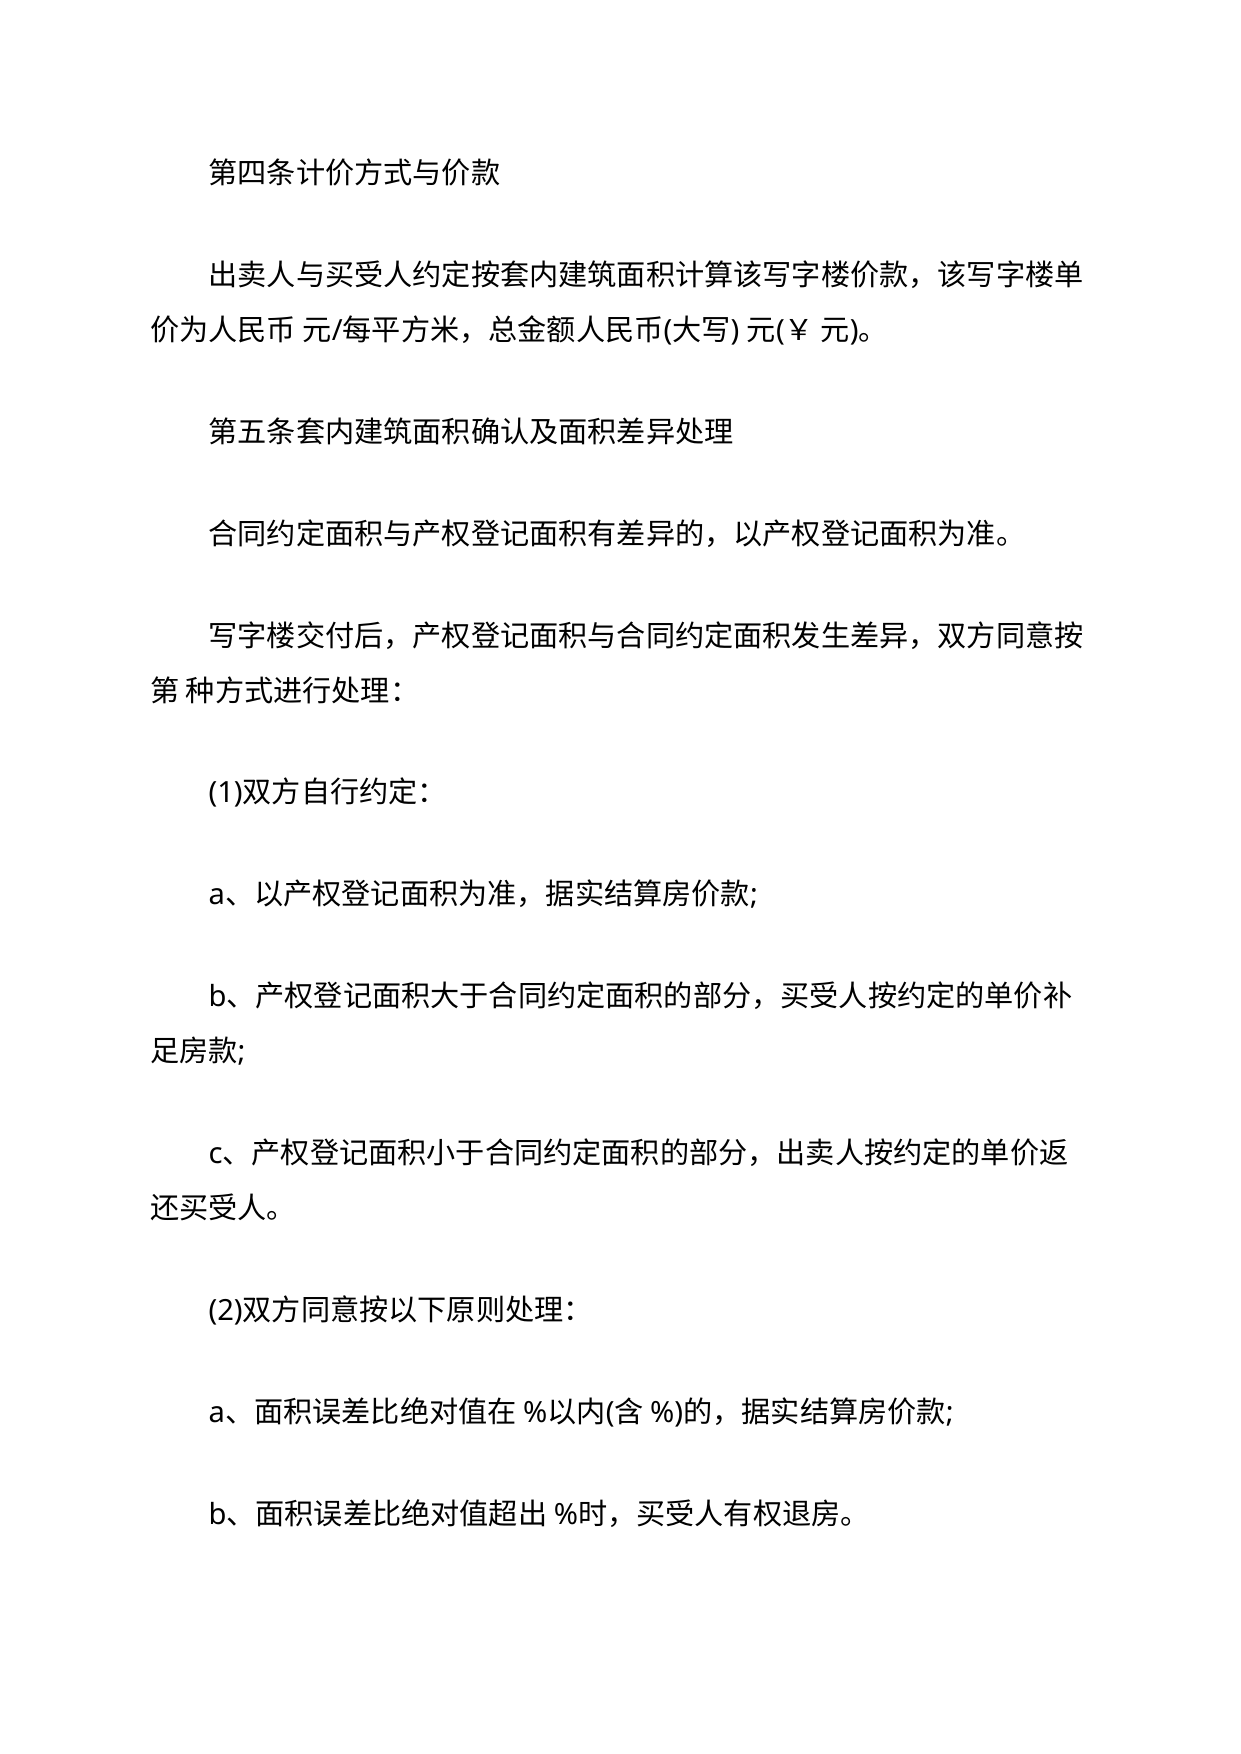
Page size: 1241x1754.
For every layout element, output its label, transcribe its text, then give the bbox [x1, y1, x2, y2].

text 第四条计价方式与价款 [150, 150, 1090, 192]
text a、面积误差比绝对值在 %以内(含 %)的，据实结算房价款; [150, 1388, 1090, 1431]
text b、产权登记面积大于合同约定面积的部分，买受人按约定的单价补足房款; [150, 973, 1090, 1070]
text 出卖人与买受人约定按套内建筑面积计算该写字楼价款，该写字楼单价为人民币 元/每平方米，总金额人民币(大写) 元(￥ 元)。 [150, 252, 1090, 349]
text (1)双方自行约定： [150, 769, 1090, 811]
text 第五条套内建筑面积确认及面积差异处理 [150, 409, 1090, 451]
text c、产权登记面积小于合同约定面积的部分，出卖人按约定的单价返还买受人。 [150, 1130, 1090, 1227]
text (2)双方同意按以下原则处理： [150, 1287, 1090, 1329]
text b、面积误差比绝对值超出 %时，买受人有权退房。 [150, 1491, 1090, 1533]
text a、以产权登记面积为准，据实结算房价款; [150, 871, 1090, 913]
text 写字楼交付后，产权登记面积与合同约定面积发生差异，双方同意按第 种方式进行处理： [150, 612, 1090, 709]
text 合同约定面积与产权登记面积有差异的，以产权登记面积为准。 [150, 510, 1090, 553]
